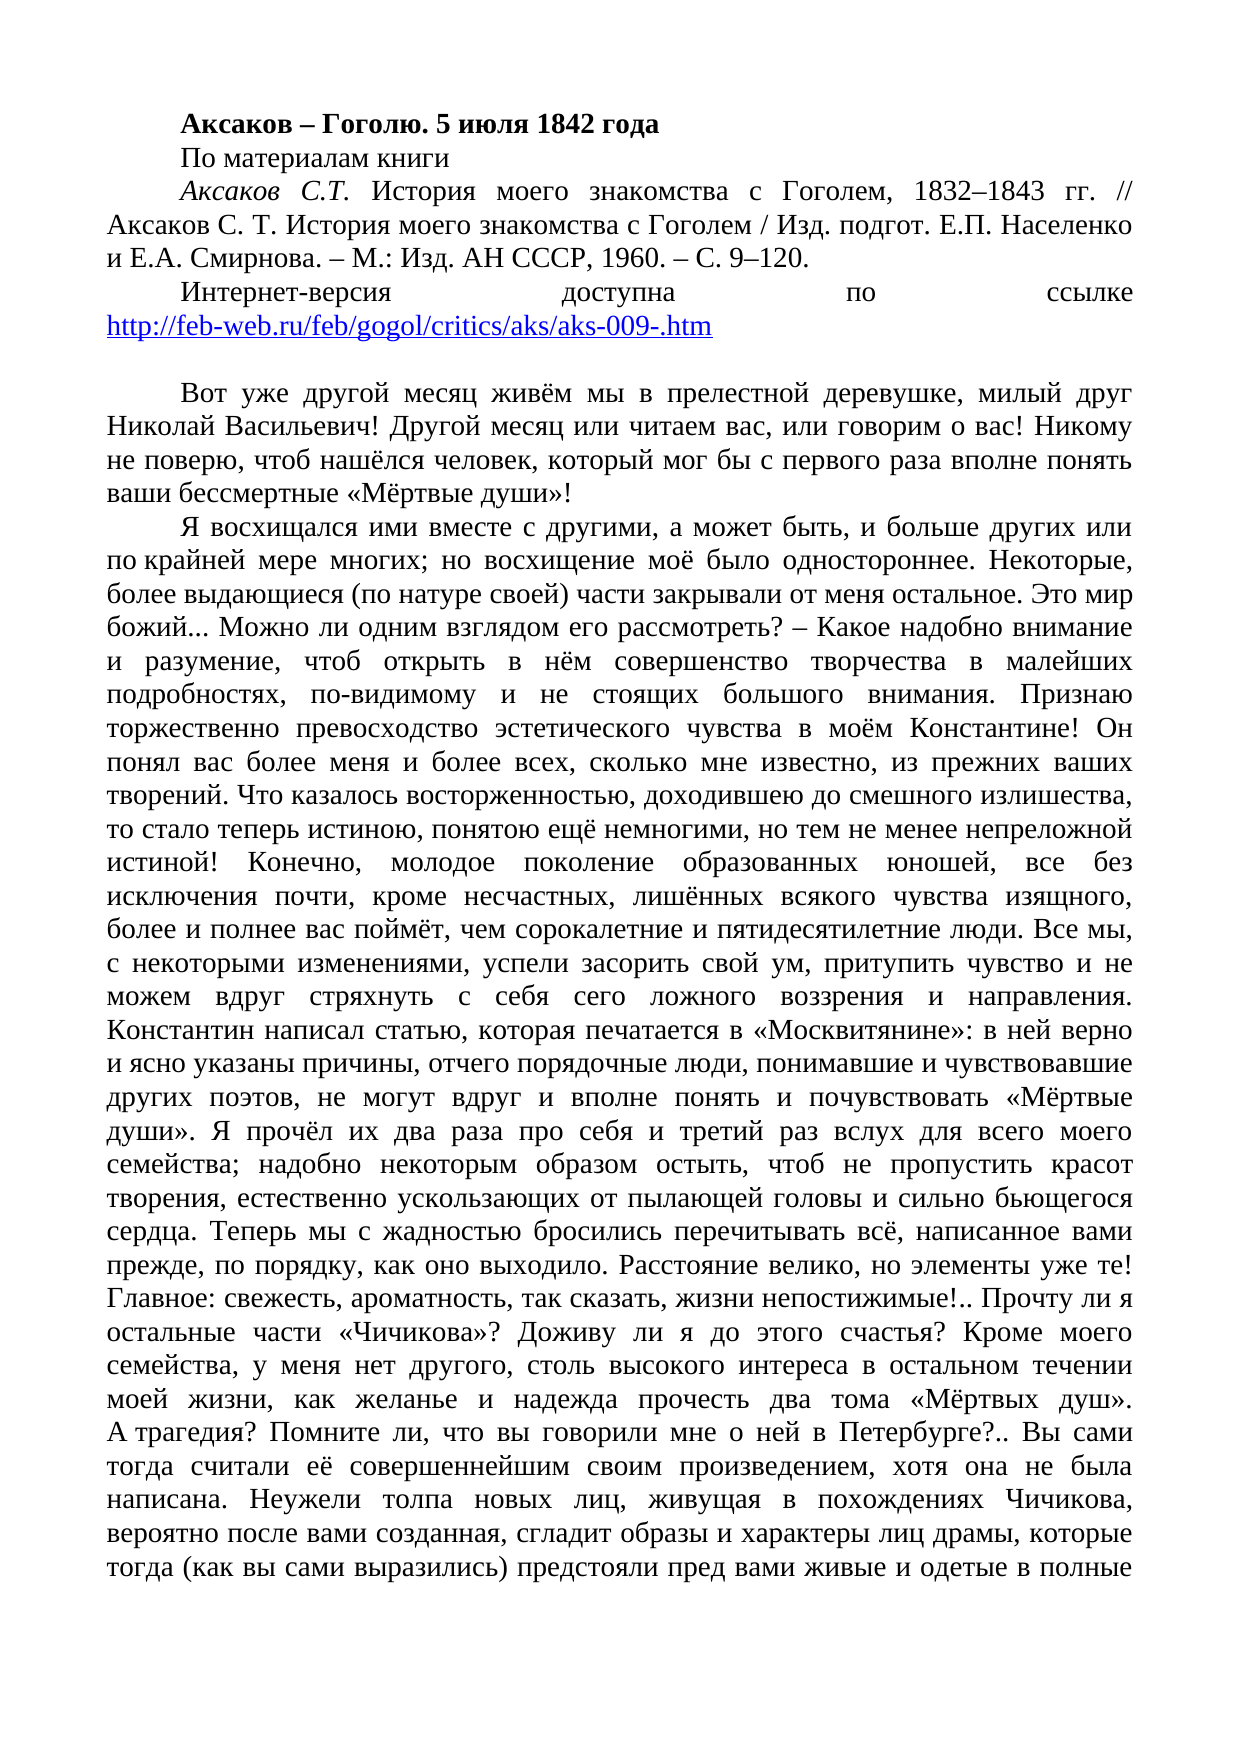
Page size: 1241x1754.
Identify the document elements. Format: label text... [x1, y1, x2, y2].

text Вот уже другой месяц живём мы в прелестной деревушке, милый друг Николай Васильевич! Другой месяц или читаем вас, или говорим о вас! Никому не поверю, чтоб нашёлся человек, который мог бы с первого раза вполне понять ваши бессмертные «Мёртвые души»! [106, 375, 1134, 509]
text Аксаков – Гоголю. 5 июля 1842 года [106, 106, 1134, 140]
text Интернет-версия доступна по ссылке http://feb-web.ru/feb/gogol/critics/aks/aks-009-.htm [106, 274, 1134, 341]
text По материалам книги [106, 140, 1134, 173]
text Аксаков С.Т. История моего знакомства с Гоголем, 1832–1843 гг. // Аксаков С. Т. История моего знакомства с Гоголем / Изд. подгот. Е.П. Населенко и Е.А. Смирнова. – М.: Изд. АН СССР, 1960. – С. 9–120. [106, 173, 1134, 274]
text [106, 509, 1134, 1582]
